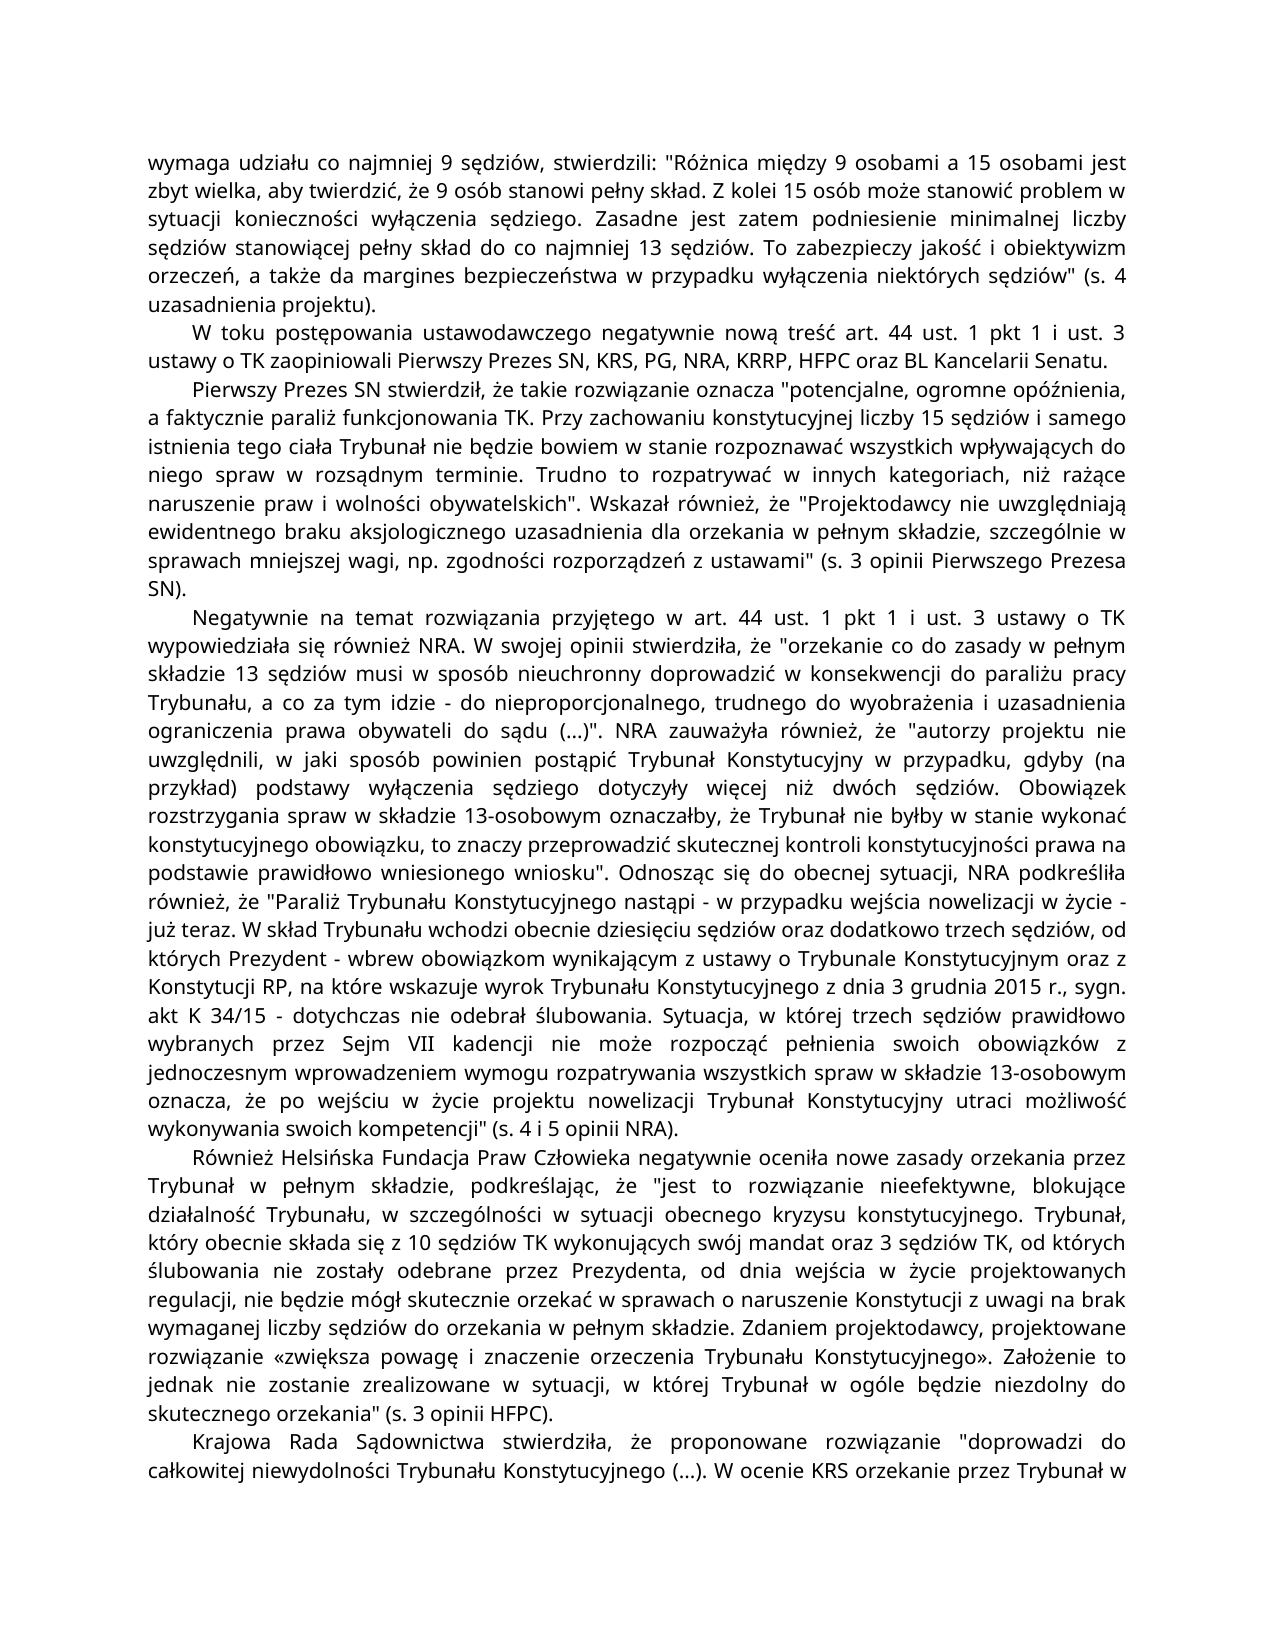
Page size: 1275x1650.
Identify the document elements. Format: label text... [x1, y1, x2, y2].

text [148, 1427, 1127, 1484]
text Również Helsińska Fundacja Praw Człowieka negatywnie oceniła nowe zasady orzekania przez Trybunał w pełnym składzie, podkreślając, że "jest to rozwiązanie nieefektywne, blokujące działalność Trybunału, w szczególności w sytuacji obecnego kryzysu konstytucyjnego. Trybunał, który obecnie składa się z 10 sędziów TK wykonujących swój mandat oraz 3 sędziów TK, od których ślubowania nie zostały odebrane przez Prezydenta, od dnia wejścia w życie projektowanych regulacji, nie będzie mógł skutecznie orzekać w sprawach o naruszenie Konstytucji z uwagi na brak wymaganej liczby sędziów do orzekania w pełnym składzie. Zdaniem projektodawcy, projektowane rozwiązanie «zwiększa powagę i znaczenie orzeczenia Trybunału Konstytucyjnego». Założenie to jednak nie zostanie zrealizowane w sytuacji, w której Trybunał w ogóle będzie niezdolny do skutecznego orzekania" (s. 3 opinii HFPC). [148, 1143, 1127, 1427]
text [148, 148, 1127, 318]
text Pierwszy Prezes SN stwierdził, że takie rozwiązanie oznacza "potencjalne, ogromne opóźnienia, a faktycznie paraliż funkcjonowania TK. Przy zachowaniu konstytucyjnej liczby 15 sędziów i samego istnienia tego ciała Trybunał nie będzie bowiem w stanie rozpoznawać wszystkich wpływających do niego spraw w rozsądnym terminie. Trudno to rozpatrywać w innych kategoriach, niż rażące naruszenie praw i wolności obywatelskich". Wskazał również, że "Projektodawcy nie uwzględniają ewidentnego braku aksjologicznego uzasadnienia dla orzekania w pełnym składzie, szczególnie w sprawach mniejszej wagi, np. zgodności rozporządzeń z ustawami" (s. 3 opinii Pierwszego Prezesa SN). [148, 375, 1127, 603]
text Negatywnie na temat rozwiązania przyjętego w art. 44 ust. 1 pkt 1 i ust. 3 ustawy o TK wypowiedziała się również NRA. W swojej opinii stwierdziła, że "orzekanie co do zasady w pełnym składzie 13 sędziów musi w sposób nieuchronny doprowadzić w konsekwencji do paraliżu pracy Trybunału, a co za tym idzie - do nieproporcjonalnego, trudnego do wyobrażenia i uzasadnienia ograniczenia prawa obywateli do sądu (...)". NRA zauważyła również, że "autorzy projektu nie uwzględnili, w jaki sposób powinien postąpić Trybunał Konstytucyjny w przypadku, gdyby (na przykład) podstawy wyłączenia sędziego dotyczyły więcej niż dwóch sędziów. Obowiązek rozstrzygania spraw w składzie 13-osobowym oznaczałby, że Trybunał nie byłby w stanie wykonać konstytucyjnego obowiązku, to znaczy przeprowadzić skutecznej kontroli konstytucyjności prawa na podstawie prawidłowo wniesionego wniosku". Odnosząc się do obecnej sytuacji, NRA podkreśliła również, że "Paraliż Trybunału Konstytucyjnego nastąpi - w przypadku wejścia nowelizacji w życie - już teraz. W skład Trybunału wchodzi obecnie dziesięciu sędziów oraz dodatkowo trzech sędziów, od których Prezydent - wbrew obowiązkom wynikającym z ustawy o Trybunale Konstytucyjnym oraz z Konstytucji RP, na które wskazuje wyrok Trybunału Konstytucyjnego z dnia 3 grudnia 2015 r., sygn. akt K 34/15 - dotychczas nie odebrał ślubowania. Sytuacja, w której trzech sędziów prawidłowo wybranych przez Sejm VII kadencji nie może rozpocząć pełnienia swoich obowiązków z jednoczesnym wprowadzeniem wymogu rozpatrywania wszystkich spraw w składzie 13-osobowym oznacza, że po wejściu w życie projektu nowelizacji Trybunał Konstytucyjny utraci możliwość wykonywania swoich kompetencji" (s. 4 i 5 opinii NRA). [148, 603, 1127, 1143]
text W toku postępowania ustawodawczego negatywnie nową treść art. 44 ust. 1 pkt 1 i ust. 3 ustawy o TK zaopiniowali Pierwszy Prezes SN, KRS, PG, NRA, KRRP, HFPC oraz BL Kancelarii Senatu. [148, 318, 1127, 375]
